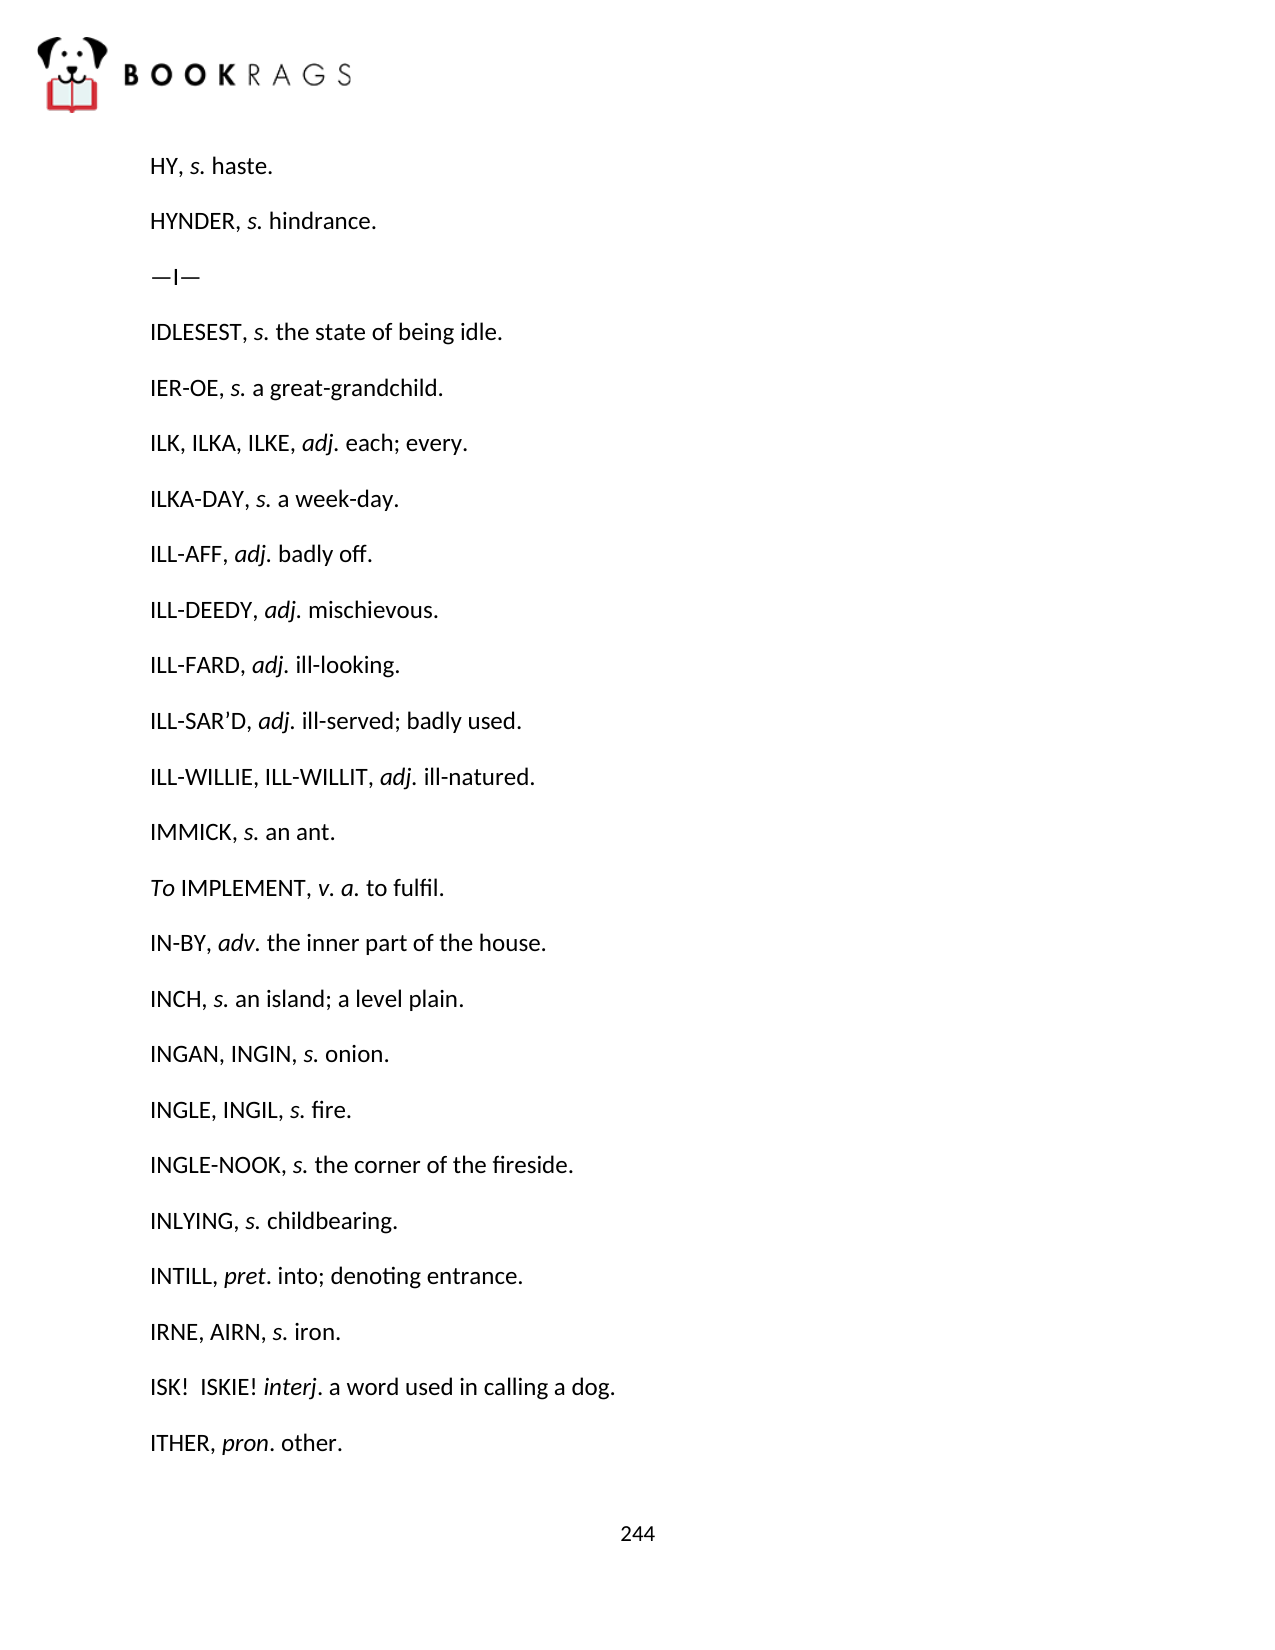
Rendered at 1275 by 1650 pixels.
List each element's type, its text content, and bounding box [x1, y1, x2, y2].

text INTILL, pret. into; denoting entrance. [150, 1260, 1125, 1291]
text ILK, ILKA, ILKE, adj. each; every. [150, 428, 1125, 458]
text INLYING, s. childbearing. [150, 1205, 1125, 1235]
text IN-BY, adv. the inner part of the house. [150, 927, 1125, 958]
text INGLE-NOOK, s. the corner of the fireside. [150, 1149, 1125, 1180]
text —­I—­ [150, 261, 1125, 292]
text ILKA-DAY, s. a week-day. [150, 483, 1125, 514]
text ILL-DEEDY, adj. mischievous. [150, 594, 1125, 625]
text ITHER, pron. other. [150, 1427, 1125, 1457]
text HYNDER, s. hindrance. [150, 206, 1125, 236]
text IRNE, AIRN, s. iron. [150, 1316, 1125, 1346]
text IER-OE, s. a great-grandchild. [150, 372, 1125, 403]
text To IMPLEMENT, v. a. to fulfil. [150, 872, 1125, 902]
text IMMICK, s. an ant. [150, 816, 1125, 847]
text ILL-AFF, adj. badly off. [150, 539, 1125, 569]
text HY, s. haste. [150, 150, 1125, 181]
text INCH, s. an island; a level plain. [150, 983, 1125, 1013]
text IDLESEST, s. the state of being idle. [150, 317, 1125, 347]
text ISK! ISKIE! interj. a word used in calling a dog. [150, 1371, 1125, 1402]
text INGAN, INGIN, s. onion. [150, 1038, 1125, 1069]
text ILL-FARD, adj. ill-looking. [150, 650, 1125, 680]
text INGLE, INGIL, s. fire. [150, 1094, 1125, 1124]
text ILL-WILLIE, ILL-WILLIT, adj. ill-natured. [150, 761, 1125, 791]
picture [37, 37, 351, 113]
text ILL-SAR’D, adj. ill-served; badly used. [150, 705, 1125, 736]
